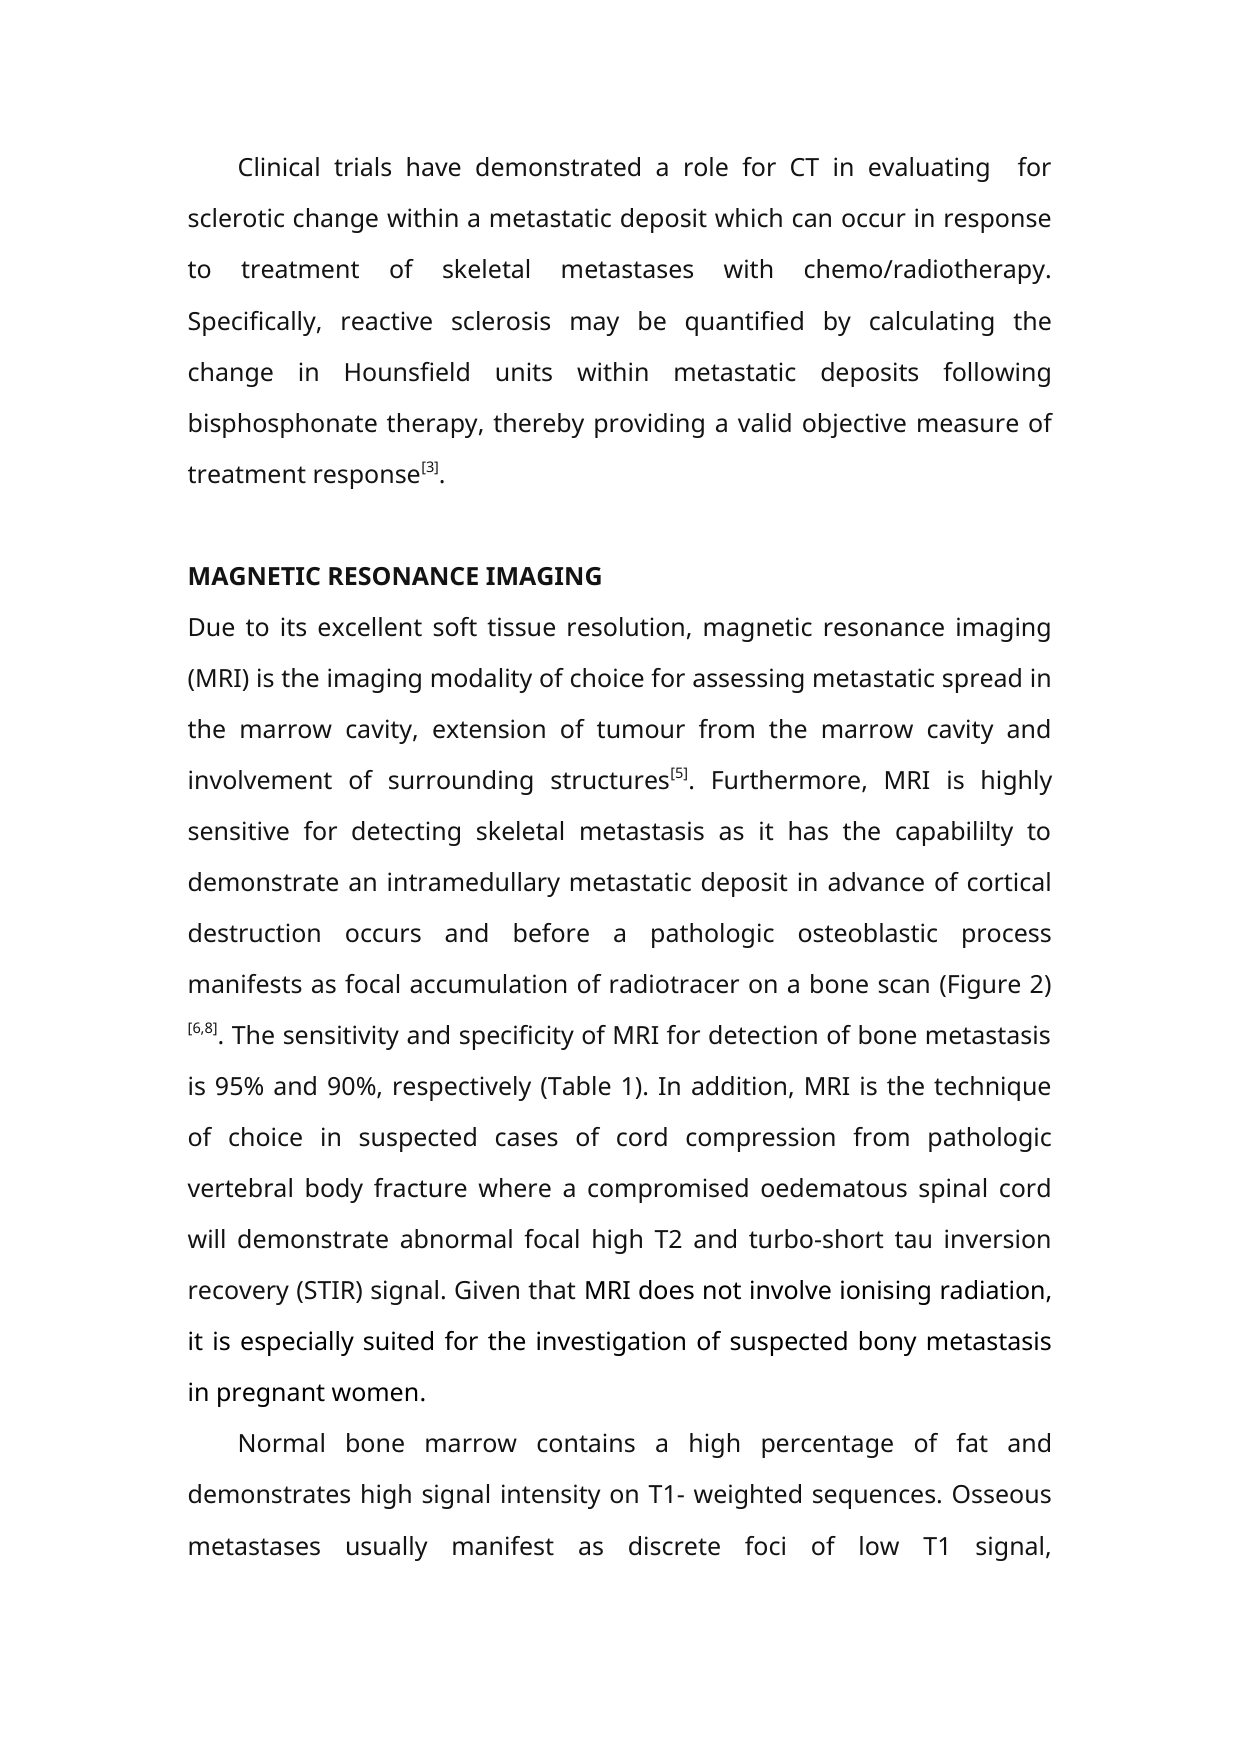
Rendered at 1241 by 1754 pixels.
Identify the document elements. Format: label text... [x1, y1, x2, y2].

text Clinical trials have demonstrated a role for CT in evaluating for sclerotic change within a metastatic deposit which can occur in response to treatment of skeletal metastases with chemo/radiotherapy. Specifically, reactive sclerosis may be quantified by calculating the change in Hounsfield units within metastatic deposits following bisphosphonate therapy, thereby providing a valid objective measure of treatment response[3]. [187, 150, 1053, 490]
text Due to its excellent soft tissue resolution, magnetic resonance imaging (MRI) is the imaging modality of choice for assessing metastatic spread in the marrow cavity, extension of tumour from the marrow cavity and involvement of surrounding structures[5]. Furthermore, MRI is highly sensitive for detecting skeletal metastasis as it has the capabililty to demonstrate an intramedullary metastatic deposit in advance of cortical destruction occurs and before a pathologic osteoblastic process manifests as focal accumulation of radiotracer on a bone scan (Figure 2)[6,8]. The sensitivity and specificity of MRI for detection of bone metastasis is 95% and 90%, respectively (Table 1). In addition, MRI is the technique of choice in suspected cases of cord compression from pathologic vertebral body fracture where a compromised oedematous spinal cord will demonstrate abnormal focal high T2 and turbo-short tau inversion recovery (STIR) signal. Given that MRI does not involve ionising radiation, it is especially suited for the investigation of suspected bony metastasis in pregnant women. [187, 609, 1053, 1409]
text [187, 1426, 1053, 1562]
text Magnetic Resonance Imaging [187, 558, 1053, 592]
